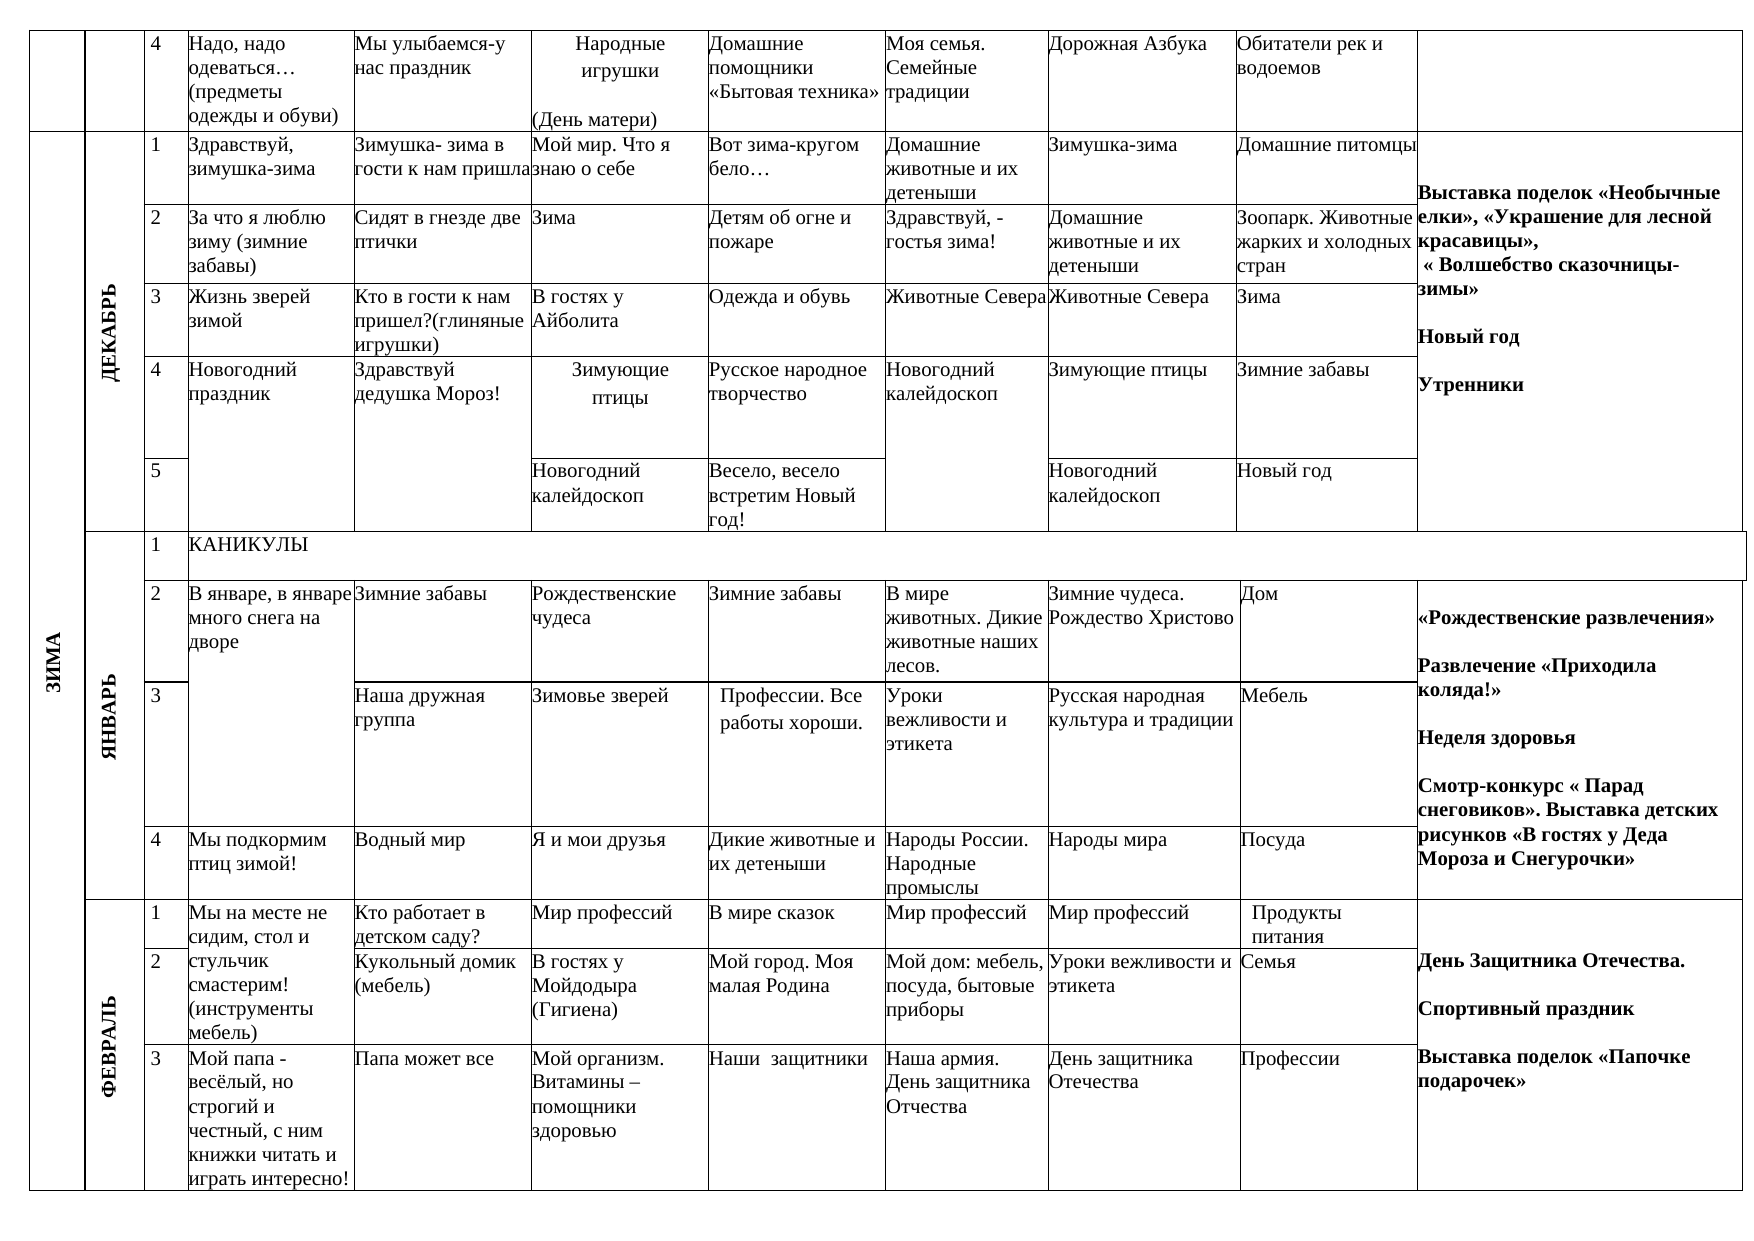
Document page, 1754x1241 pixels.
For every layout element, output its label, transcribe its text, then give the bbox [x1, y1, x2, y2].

table_cell КАНИКУЛЫ [189, 532, 1746, 580]
table_cell Обитатели рек и водоемов [1237, 31, 1417, 131]
table_cell Зимние забавы [709, 581, 885, 681]
table_cell 2 [145, 581, 188, 681]
table_cell Уроки вежливости и этикета [1049, 949, 1240, 1044]
table_cell Домашние питомцы [1237, 132, 1417, 204]
table_cell Мы улыбаемся-у нас праздник [355, 31, 531, 131]
table_cell Русское народное творчество [709, 357, 885, 457]
table_cell Домашние помощники «Бытовая техника» [709, 31, 885, 131]
table_cell Зимовье зверей [532, 683, 708, 826]
table_cell День Защитника Отечества. Спортивный праздник Выставка поделок «Папочке подарочек» [1418, 900, 1742, 1190]
table_cell «Рождественские развлечения» Развлечение «Приходила коляда!» Неделя здоровья Смотр-конкурс « Парад снеговиков». Выставка детских рисунков «В гостях у Деда Мороза и Снегурочки» [1418, 581, 1742, 899]
table_cell Детям об огне и пожаре [709, 205, 885, 283]
table_cell Наша армия. День защитника Отчества [886, 1045, 1048, 1190]
table_cell Уроки вежливости и этикета [886, 683, 1048, 826]
table_cell Мебель [1241, 683, 1417, 826]
table_cell Животные Севера [886, 284, 1048, 356]
table_cell Новый год [1237, 459, 1417, 531]
table_cell ДЕКАБРЬ [86, 132, 144, 531]
table_cell Зимушка-зима [1049, 132, 1236, 204]
table_cell Дорожная Азбука [1049, 31, 1236, 131]
table_cell Кукольный домик (мебель) [355, 949, 531, 1044]
table_cell Я и мои друзья [532, 827, 708, 899]
table_cell За что я люблю зиму (зимние забавы) [189, 205, 354, 283]
table_cell Народные игрушки (День матери) [532, 31, 708, 131]
table_cell 2 [145, 205, 188, 283]
table_cell Мир профессий [532, 900, 708, 948]
table_cell День защитника Отечества [1049, 1045, 1240, 1190]
table_cell ЯНВАРЬ [86, 532, 144, 899]
table_cell Здравствуй дедушка Мороз! [355, 357, 531, 531]
table_cell ФЕВРАЛЬ [86, 900, 144, 1190]
table_cell Здравствуй, зимушка-зима [189, 132, 354, 204]
table_cell 1 [145, 900, 188, 948]
table_cell Кто в гости к нам пришел?(глиняные игрушки) [355, 284, 531, 356]
table_cell Профессии. Все работы хороши. [709, 683, 885, 826]
table_cell Народы России. Народные промыслы [886, 827, 1048, 899]
table_cell Надо, надо одеваться…(предметы одежды и обуви) [189, 31, 354, 131]
table_cell Животные Севера [1049, 284, 1236, 356]
table_cell 4 [145, 357, 188, 457]
table_cell Здравствуй, - гостья зима! [886, 205, 1048, 283]
table_cell Мы на месте не сидим, стол и стульчик смастерим!(инструменты мебель) [189, 900, 354, 1044]
table_cell 3 [145, 683, 188, 826]
table_cell Новогодний калейдоскоп [1049, 459, 1236, 531]
table_cell Мир профессий [1049, 900, 1240, 948]
table_cell ЗИМА [30, 132, 84, 1190]
table_cell Рождественские чудеса [532, 581, 708, 681]
table_cell Профессии [1241, 1045, 1417, 1190]
table_cell 1 [145, 532, 188, 580]
table_cell Зима [1237, 284, 1417, 356]
table_cell Народы мира [1049, 827, 1240, 899]
table_cell Наша дружная группа [355, 683, 531, 826]
table_cell Зимующие птицы [532, 357, 708, 457]
table_cell Мир профессий [886, 900, 1048, 948]
table_cell В январе, в январе много снега на дворе [189, 581, 354, 826]
table_cell Папа может все [355, 1045, 531, 1190]
table_cell 3 [145, 284, 188, 356]
table_cell Мой город. Моя малая Родина [709, 949, 885, 1044]
table_cell В мире сказок [709, 900, 885, 948]
table_cell 1 [145, 132, 188, 204]
table_cell Продукты питания [1241, 900, 1417, 948]
table_cell Зимние забавы [1237, 357, 1417, 457]
table_cell Дом [1241, 581, 1417, 681]
table_cell Зоопарк. Животные жарких и холодных стран [1237, 205, 1417, 283]
table_cell В гостях у Айболита [532, 284, 708, 356]
table_cell 4 [145, 31, 188, 131]
table_cell Водный мир [355, 827, 531, 899]
table_cell Наши защитники [709, 1045, 885, 1190]
table_cell 2 [145, 949, 188, 1044]
table_cell Дикие животные и их детеныши [709, 827, 885, 899]
table_cell Мой организм. Витамины – помощники здоровью [532, 1045, 708, 1190]
table_cell Семья [1241, 949, 1417, 1044]
table_cell Мой мир. Что я знаю о себе [532, 132, 708, 204]
table_cell Одежда и обувь [709, 284, 885, 356]
table_cell В гостях у Мойдодыра (Гигиена) [532, 949, 708, 1044]
table_cell Домашние животные и их детеныши [886, 132, 1048, 204]
table_cell Жизнь зверей зимой [189, 284, 354, 356]
table_cell Сидят в гнезде две птички [355, 205, 531, 283]
table_cell Посуда [1241, 827, 1417, 899]
table_cell Зимующие птицы [1049, 357, 1236, 457]
table_cell Мой дом: мебель, посуда, бытовые приборы [886, 949, 1048, 1044]
table_cell Выставка поделок «Необычные елки», «Украшение для лесной красавицы», « Волшебство сказочницы-зимы» Новый год Утренники [1418, 132, 1742, 531]
table_cell Зима [532, 205, 708, 283]
table_cell Новогодний калейдоскоп [886, 357, 1048, 531]
table_cell Кто работает в детском саду? [355, 900, 531, 948]
table_cell Зимние забавы [355, 581, 531, 681]
table_cell Русская народная культура и традиции [1049, 683, 1240, 826]
table_cell Новогодний праздник [189, 357, 354, 531]
table_cell Зимушка- зима в гости к нам пришла [355, 132, 531, 204]
table_cell 3 [145, 1045, 188, 1190]
table_cell Моя семья. Семейные традиции [886, 31, 1048, 131]
table_cell Вот зима-кругом бело… [709, 132, 885, 204]
table_cell 5 [145, 459, 188, 531]
table_cell 4 [145, 827, 188, 899]
table_cell Мой папа -весёлый, но строгий и честный, с ним книжки читать и играть интересно! [189, 1045, 354, 1190]
table_cell Новогодний калейдоскоп [532, 459, 708, 531]
table_cell Зимние чудеса. Рождество Христово [1049, 581, 1240, 681]
table_cell В мире животных. Дикие животные наших лесов. [886, 581, 1048, 681]
table_cell Мы подкормим птиц зимой! [189, 827, 354, 899]
table_cell Домашние животные и их детеныши [1049, 205, 1236, 283]
table_cell Весело, весело встретим Новый год! [709, 459, 885, 531]
